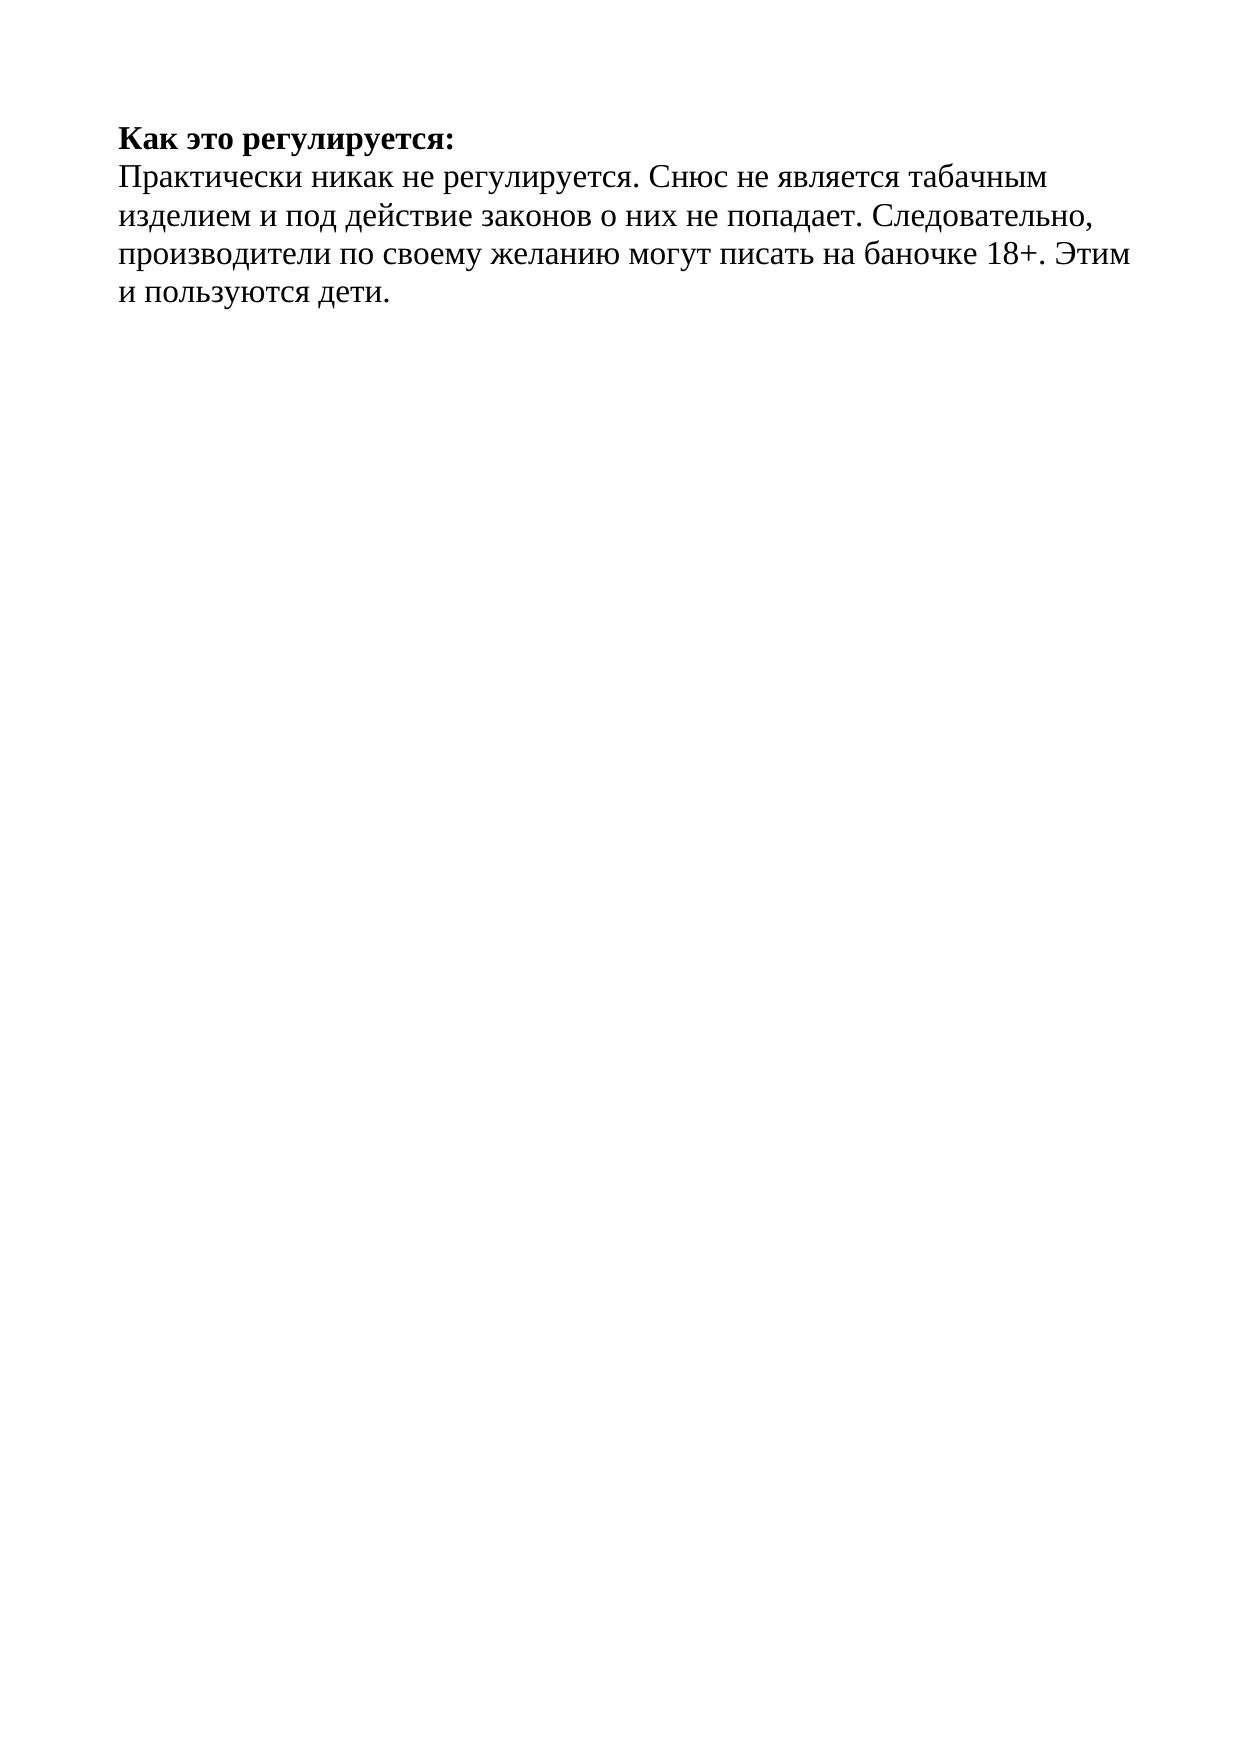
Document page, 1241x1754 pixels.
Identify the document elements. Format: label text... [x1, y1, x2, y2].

text Как это регулируется: Практически никак не регулируется. Снюс не является табачным изделием и под действие законов о них не попадает. Следовательно, производители по своему желанию могут писать на баночке 18+. Этим и пользуются дети. [118, 118, 1152, 310]
